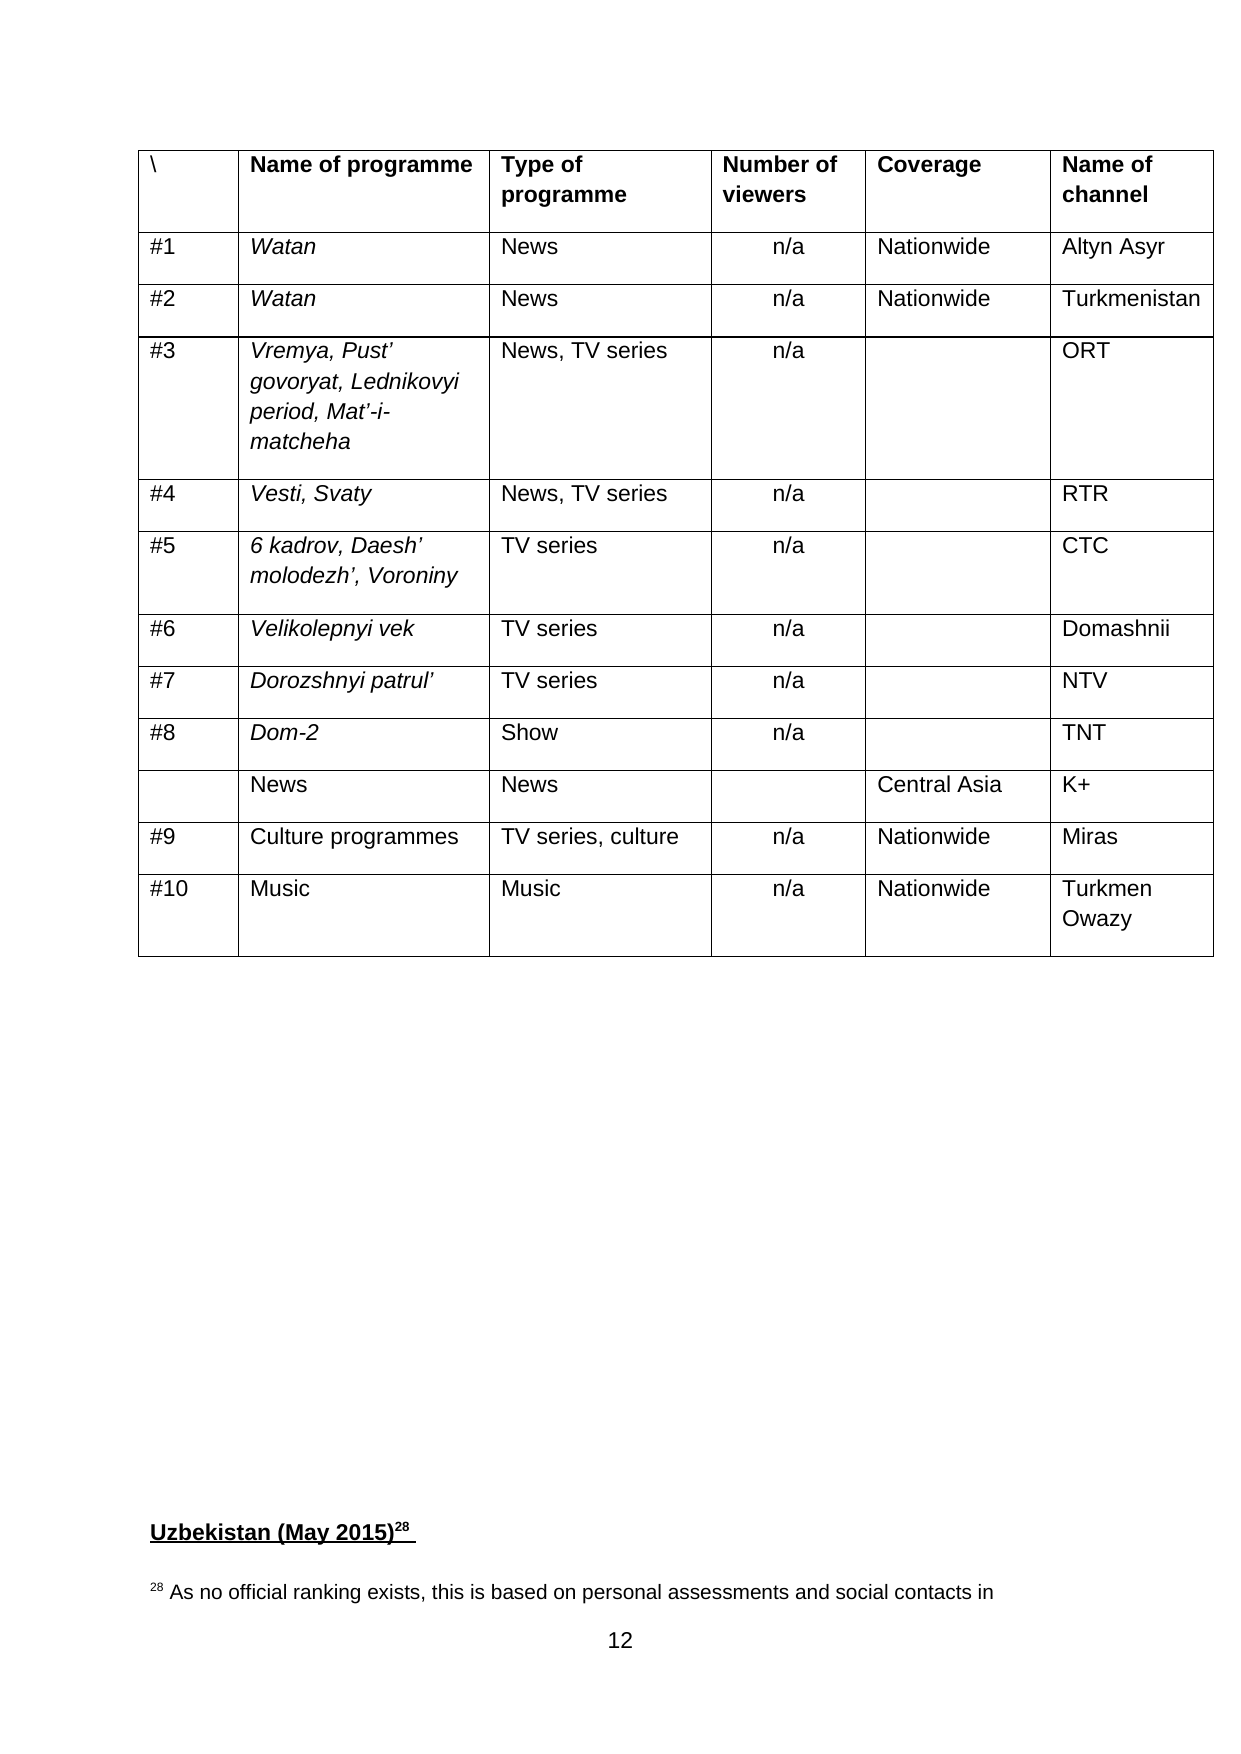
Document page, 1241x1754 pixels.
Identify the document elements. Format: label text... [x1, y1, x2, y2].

table_cell [866, 532, 1050, 613]
table_cell News [239, 771, 489, 822]
table_cell 6 kadrov, Daesh’ molodezh’, Voroniny [239, 532, 489, 613]
table_cell Vremya, Pust’ govoryat, Lednikovyi period, Mat’-i-matcheha [239, 338, 489, 479]
table_cell Turkmen Owazy [1051, 875, 1213, 956]
table_cell Culture programmes [239, 823, 489, 874]
table_cell Nationwide [866, 875, 1050, 956]
table_cell Dom-2 [239, 719, 489, 770]
table_header Coverage [866, 151, 1050, 232]
table_cell #10 [139, 875, 238, 956]
table_cell Velikolepnyi vek [239, 615, 489, 666]
table_cell ORT [1051, 338, 1213, 479]
table_cell TV series [490, 615, 711, 666]
table_cell #7 [139, 667, 238, 718]
table_cell RTR [1051, 480, 1213, 531]
table_cell [139, 771, 238, 822]
table_cell Altyn Asyr [1051, 233, 1213, 284]
table_header Name of channel [1051, 151, 1213, 232]
table_cell Watan [239, 233, 489, 284]
table_cell News, TV series [490, 480, 711, 531]
table_cell n/a [712, 532, 865, 613]
table_cell n/a [712, 875, 865, 956]
table_cell K+ [1051, 771, 1213, 822]
table_cell [866, 615, 1050, 666]
table_cell n/a [712, 719, 865, 770]
table_cell #8 [139, 719, 238, 770]
table_cell Nationwide [866, 823, 1050, 874]
table_cell #2 [139, 285, 238, 336]
table_cell n/a [712, 338, 865, 479]
table_cell [866, 719, 1050, 770]
table_cell Nationwide [866, 233, 1050, 284]
table_cell n/a [712, 233, 865, 284]
table_cell n/a [712, 480, 865, 531]
table_cell Miras [1051, 823, 1213, 874]
table_header \ [139, 151, 238, 232]
table_cell Music [490, 875, 711, 956]
table_cell #6 [139, 615, 238, 666]
table_cell n/a [712, 285, 865, 336]
table_cell TV series [490, 667, 711, 718]
table_cell [866, 667, 1050, 718]
table_cell [712, 771, 865, 822]
table_cell Central Asia [866, 771, 1050, 822]
table_cell News, TV series [490, 338, 711, 479]
table_cell News [490, 285, 711, 336]
table_cell Turkmenistan [1051, 285, 1213, 336]
table_cell #9 [139, 823, 238, 874]
table_cell TV series, culture [490, 823, 711, 874]
table_cell n/a [712, 823, 865, 874]
table_header Name of programme [239, 151, 489, 232]
table_cell n/a [712, 615, 865, 666]
text Uzbekistan (May 2015) [150, 1519, 1090, 1545]
table_cell TNT [1051, 719, 1213, 770]
table_cell Nationwide [866, 285, 1050, 336]
table_cell Domashnii [1051, 615, 1213, 666]
table_cell Vesti, Svaty [239, 480, 489, 531]
table_cell CTC [1051, 532, 1213, 613]
table_cell #4 [139, 480, 238, 531]
table_header Type of programme [490, 151, 711, 232]
table_header Number of viewers [712, 151, 865, 232]
table_cell TV series [490, 532, 711, 613]
table_cell News [490, 771, 711, 822]
table_cell News [490, 233, 711, 284]
table_cell [866, 338, 1050, 479]
table_cell #5 [139, 532, 238, 613]
table_cell n/a [712, 667, 865, 718]
table_cell #3 [139, 338, 238, 479]
table_cell Dorozshnyi patrul’ [239, 667, 489, 718]
table_cell Music [239, 875, 489, 956]
table_cell Watan [239, 285, 489, 336]
table_cell [866, 480, 1050, 531]
table_cell Show [490, 719, 711, 770]
table_cell NTV [1051, 667, 1213, 718]
table_cell #1 [139, 233, 238, 284]
